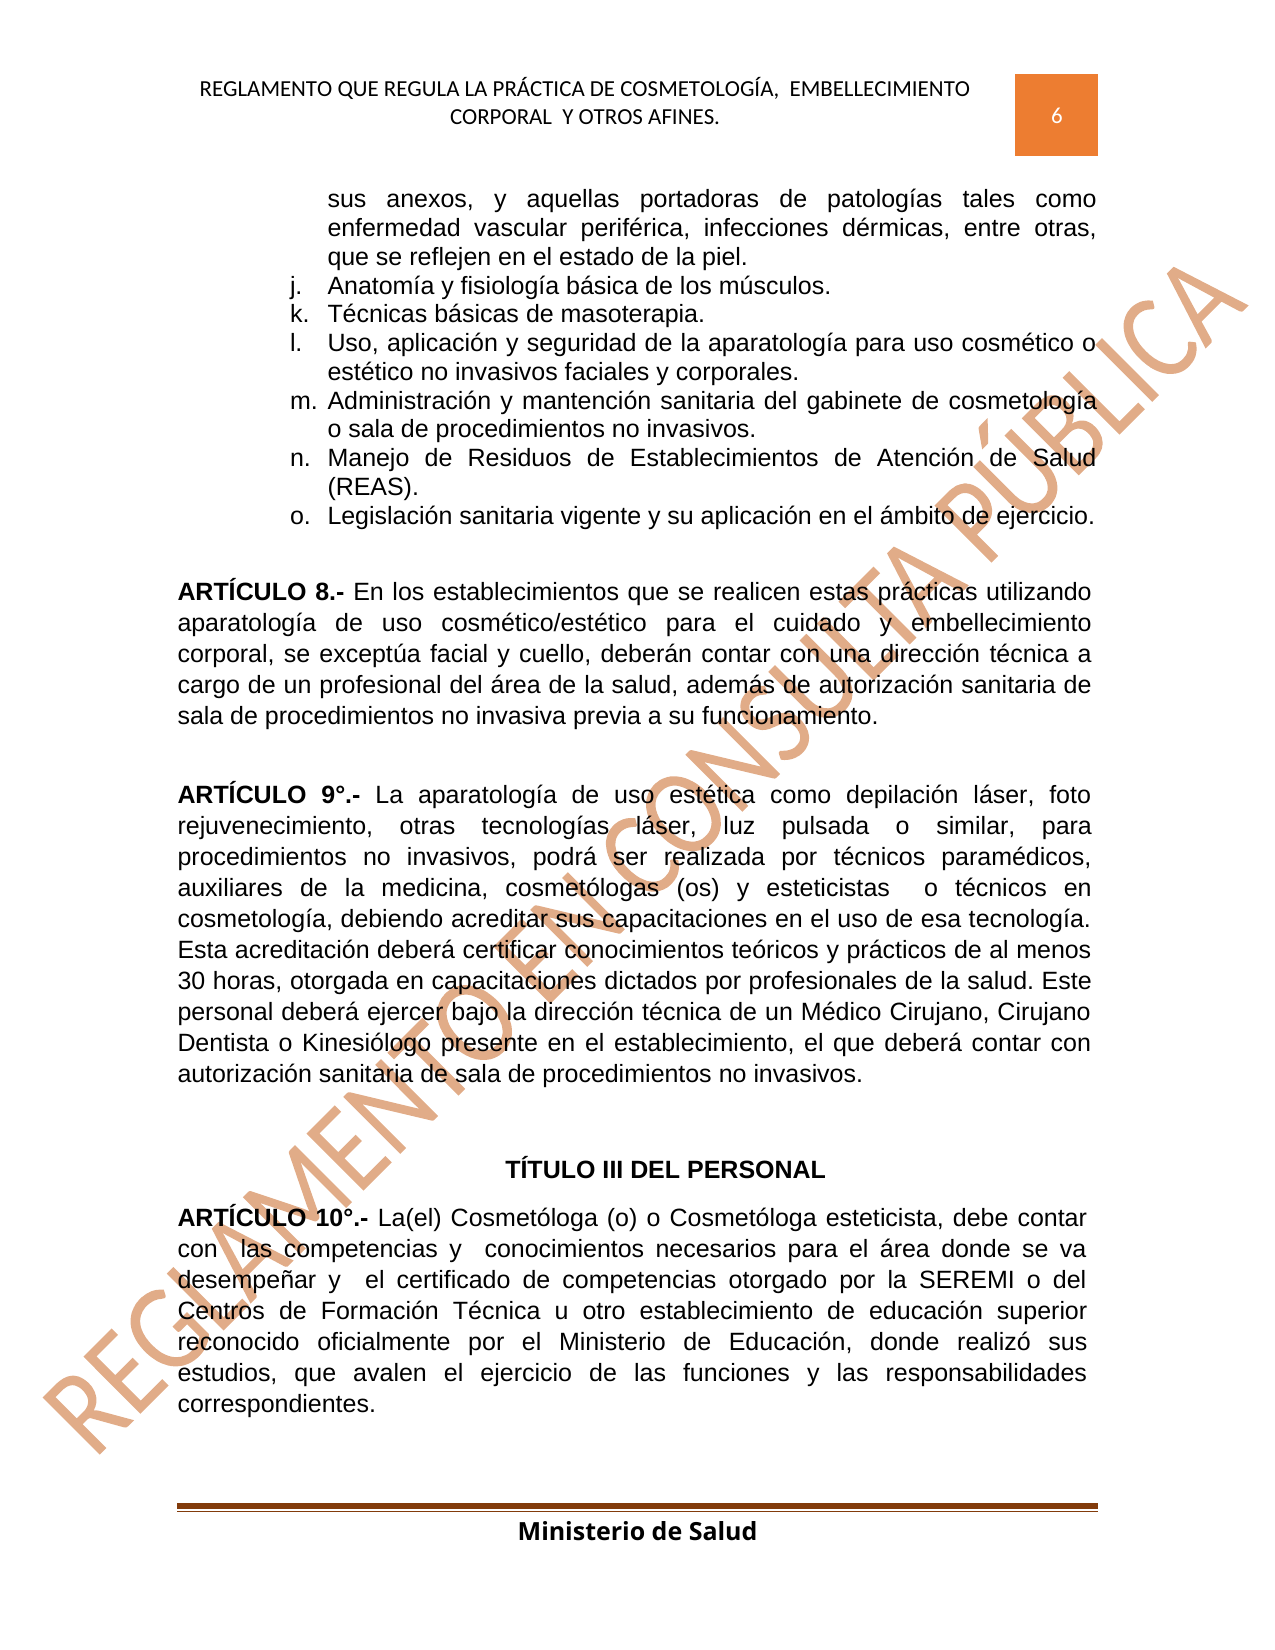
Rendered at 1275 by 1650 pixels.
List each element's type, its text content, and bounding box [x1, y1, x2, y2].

list Anatomía y fisiología básica de los músculos. [290, 271, 1098, 299]
text ARTÍCULO 9°.- La aparatología de uso estética como depilación láser, foto rejuvenecimiento, otras tecnologías láser, luz pulsada o similar, para procedimientos no invasivos, podrá ser realizada por técnicos paramédicos, auxiliares de la medicina, cosmetólogas (os) y esteticistas o técnicos en cosmetología, debiendo acreditar sus capacitaciones en el uso de esa tecnología. Esta acreditación deberá certificar conocimientos teóricos y prácticos de al menos 30 horas, otorgada en capacitaciones dictados por profesionales de la salud. Este personal deberá ejercer bajo la dirección técnica de un Médico Cirujano, Cirujano Dentista o Kinesiólogo presente en el establecimiento, el que deberá contar con autorización sanitaria de sala de procedimientos no invasivos. [177, 780, 1093, 1088]
list Legislación sanitaria vigente y su aplicación en el ámbito de ejercicio. [290, 501, 1098, 529]
text TÍTULO III DEL PERSONAL [177, 1155, 1154, 1183]
list Administración y mantención sanitaria del gabinete de cosmetología o sala de procedimientos no invasivos. [290, 386, 1098, 443]
text ARTÍCULO 8.- En los establecimientos que se realicen estas prácticas utilizando aparatología de uso cosmético/estético para el cuidado y embellecimiento corporal, se exceptúa facial y cuello, deberán contar con una dirección técnica a cargo de un profesional del área de la salud, además de autorización sanitaria de sala de procedimientos no invasiva previa a su funcionamiento. [177, 577, 1093, 730]
list Uso, aplicación y seguridad de la aparatología para uso cosmético o estético no invasivos faciales y corporales. [290, 328, 1098, 386]
list Manejo de Residuos de Establecimientos de Atención de Salud (REAS). [290, 443, 1098, 501]
list Técnicas básicas de masoterapia. [290, 299, 1098, 328]
text ARTÍCULO 10°.- La(el) Cosmetóloga (o) o Cosmetóloga esteticista, debe contar con las competencias y conocimientos necesarios para el área donde se va desempeñar y el certificado de competencias otorgado por la SEREMI o del Centros de Formación Técnica u otro establecimiento de educación superior reconocido oficialmente por el Ministerio de Educación, donde realizó sus estudios, que avalen el ejercicio de las funciones y las responsabilidades correspondientes. [177, 1202, 1088, 1417]
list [290, 184, 1098, 271]
